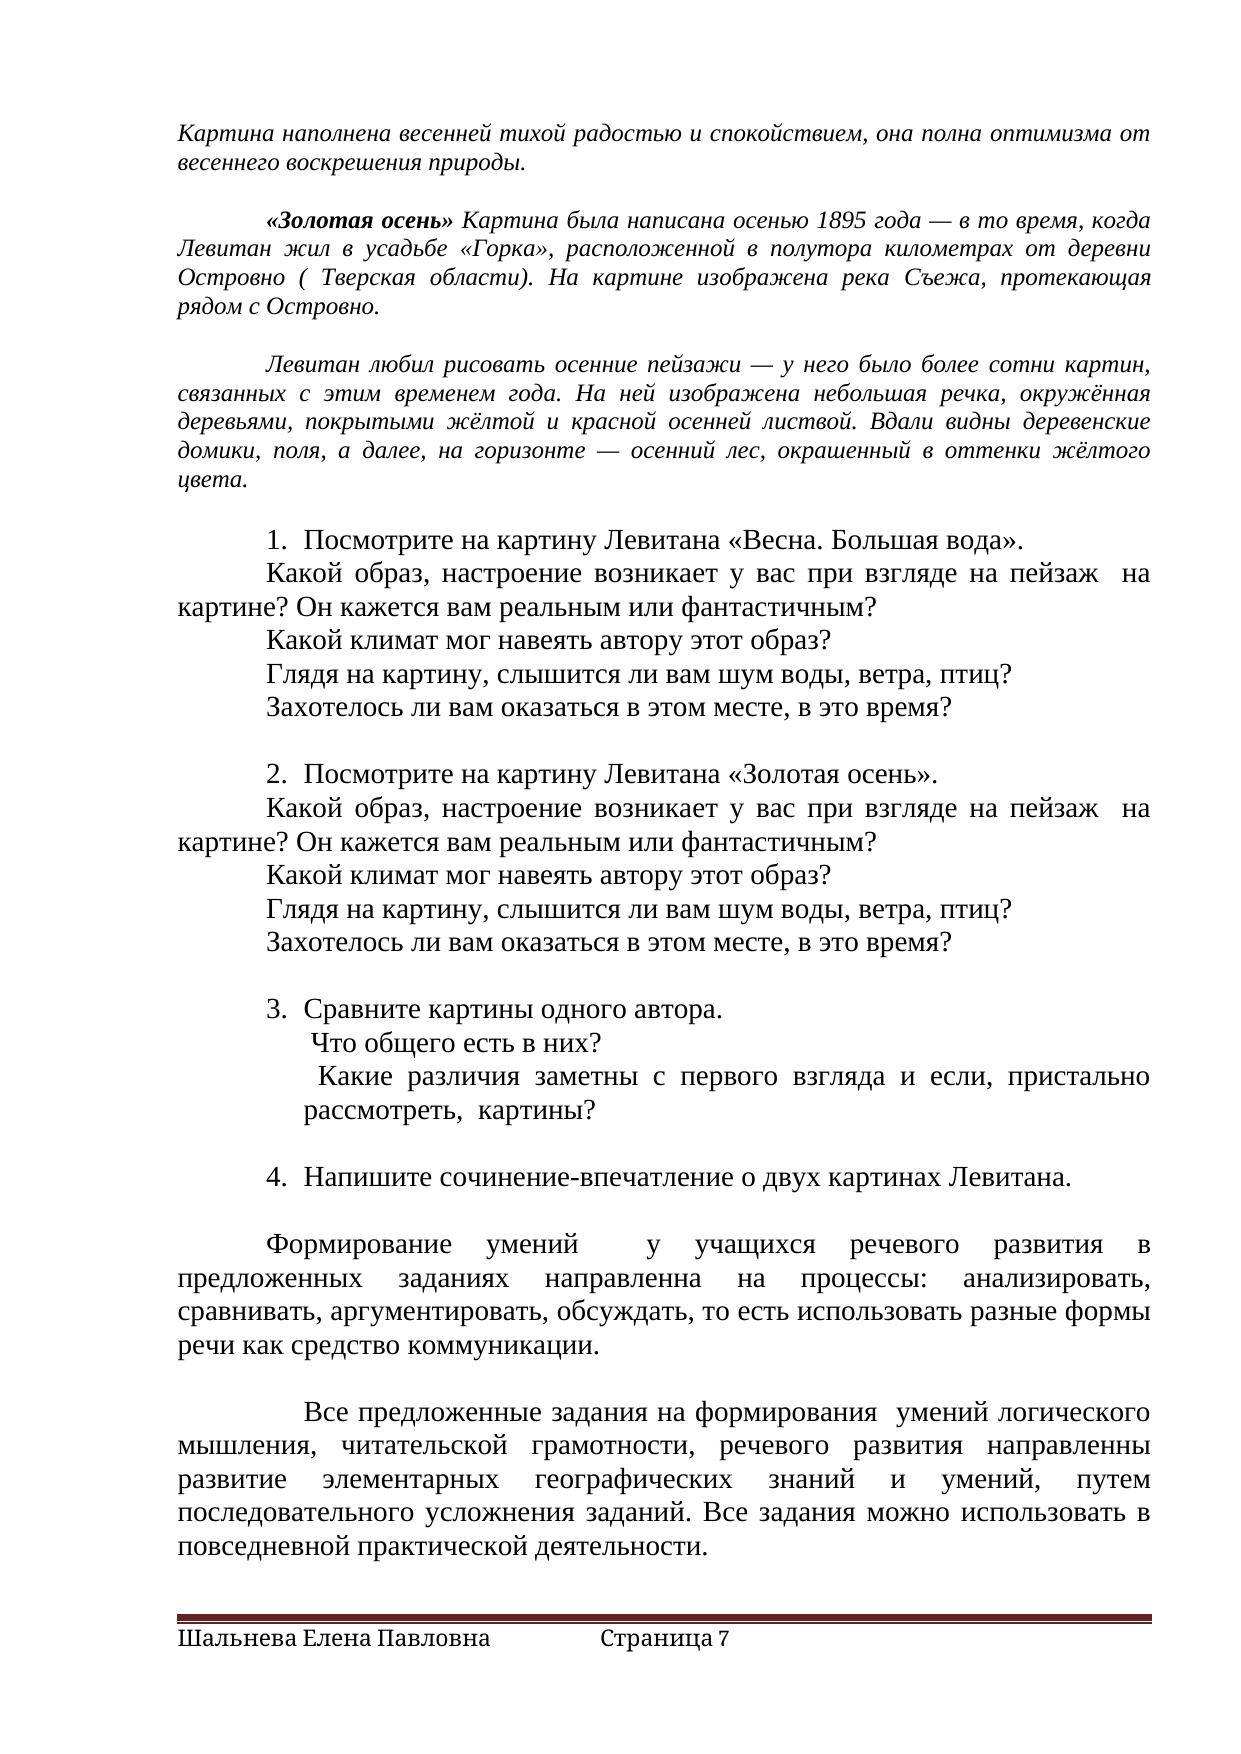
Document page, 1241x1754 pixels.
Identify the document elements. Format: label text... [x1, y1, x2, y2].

list Какие различия заметны с первого взгляда и если, пристально рассмотреть, картины? [303, 1058, 1152, 1126]
list Формирование умений у учащихся речевого развития в предложенных заданиях направленна на процессы: анализировать, сравнивать, аргументировать, обсуждать, то есть использовать разные формы речи как средство коммуникации. [177, 1226, 1152, 1360]
list Какой климат мог навеять автору этот образ? [177, 622, 1152, 656]
list Какой образ, настроение возникает у вас при взгляде на пейзаж на картине? Он кажется вам реальным или фантастичным? [177, 790, 1152, 857]
list Напишите сочинение-впечатление о двух картинах Левитана. [266, 1159, 1152, 1193]
list Сравните картины одного автора. [266, 991, 1152, 1025]
text Левитан любил рисовать осенние пейзажи — у него было более сотни картин, связанных с этим временем года. На ней изображена небольшая речка, окружённая деревьями, покрытыми жёлтой и красной осенней листвой. Вдали видны деревенские домики, поля, а далее, на горизонте — осенний лес, окрашенный в оттенки жёлтого цвета. [177, 349, 1152, 493]
list Все предложенные задания на формирования умений логического мышления, читательской грамотности, речевого развития направленны развитие элементарных географических знаний и умений, путем последовательного усложнения заданий. Все задания можно использовать в повседневной практической деятельности. [177, 1394, 1152, 1562]
list Захотелось ли вам оказаться в этом месте, в это время? [177, 924, 1152, 958]
list Какой образ, настроение возникает у вас при взгляде на пейзаж на картине? Он кажется вам реальным или фантастичным? [177, 555, 1152, 622]
text «Золотая осень» Картина была написана осенью 1895 года — в то время, когда Левитан жил в усадьбе «Горка», расположенной в полутора километрах от деревни Островно ( Тверская области). На картине изображена река Съежа, протекающая рядом с Островно. [177, 205, 1152, 320]
list Посмотрите на картину Левитана «Весна. Большая вода». [266, 522, 1152, 555]
list Глядя на картину, слышится ли вам шум воды, ветра, птиц? [177, 656, 1152, 689]
list Посмотрите на картину Левитана «Золотая осень». [266, 757, 1152, 790]
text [177, 118, 1152, 176]
list Какой климат мог навеять автору этот образ? [177, 857, 1152, 891]
list Что общего есть в них? [303, 1025, 1152, 1058]
list Захотелось ли вам оказаться в этом месте, в это время? [177, 689, 1152, 723]
list Глядя на картину, слышится ли вам шум воды, ветра, птиц? [177, 891, 1152, 924]
